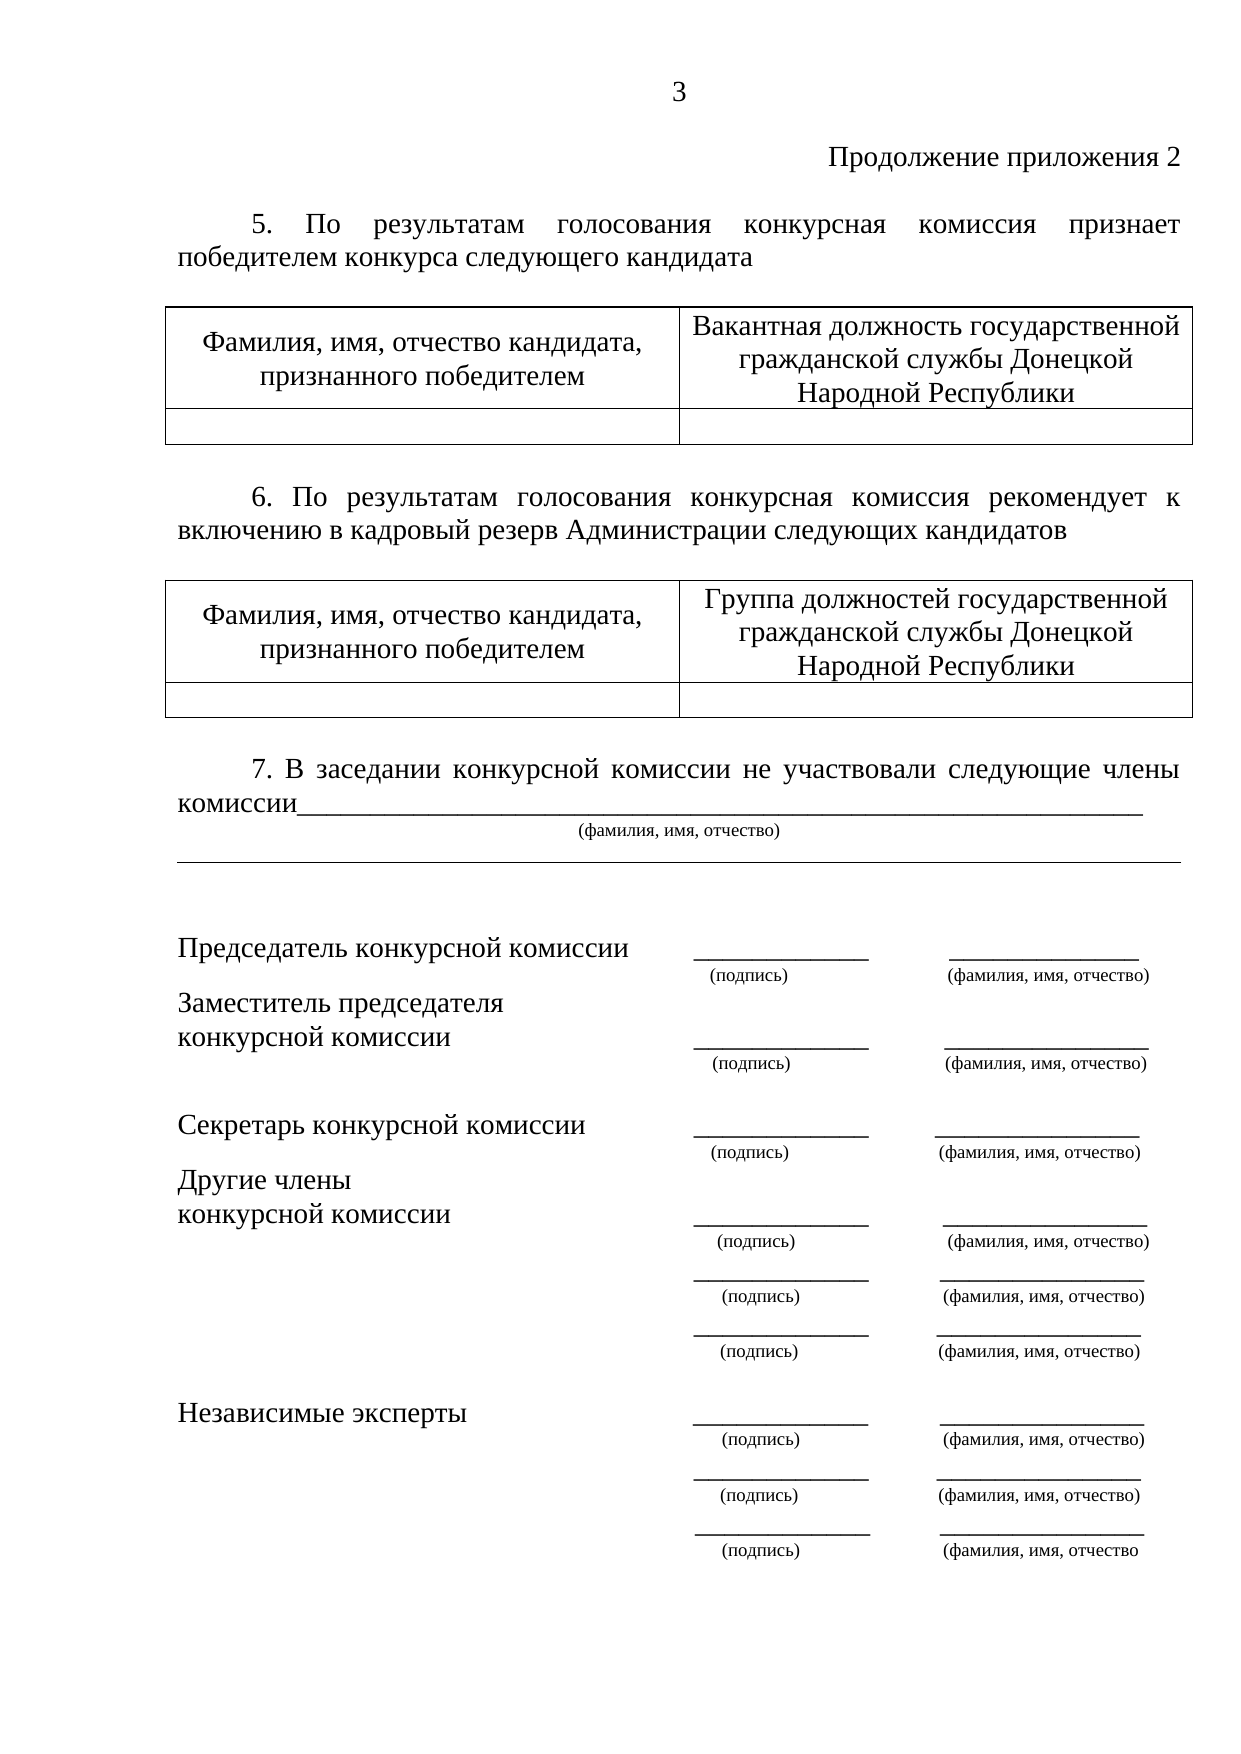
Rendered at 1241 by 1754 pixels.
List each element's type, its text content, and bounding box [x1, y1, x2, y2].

text (подпись) (фамилия, имя, отчество) [177, 1428, 1181, 1450]
text 7. В заседании конкурсной комиссии не участвовали следующие члены комиссии__________________________________________________________ [177, 752, 1181, 819]
table_header Фамилия, имя, отчество кандидата, признанного победителем [166, 308, 679, 408]
text (фамилия, имя, отчество) [177, 819, 1181, 840]
table_cell [680, 409, 1192, 444]
text конкурсной комиссии ____________ ______________ [177, 1196, 1181, 1229]
table_header Вакантная должность государственной гражданской службы Донецкой Народной Республики [680, 308, 1192, 408]
text (подпись) (фамилия, имя, отчество [177, 1538, 1181, 1560]
table_cell [166, 683, 679, 717]
text Председатель конкурсной комиссии ____________ _____________ [177, 930, 1181, 963]
text (подпись) (фамилия, имя, отчество) [177, 1284, 1181, 1306]
text Заместитель председателя [177, 985, 1181, 1019]
text Продолжение приложения 2 [177, 139, 1181, 172]
text ____________ ______________ [177, 1450, 1181, 1483]
text (подпись) (фамилия, имя, отчество) [177, 1052, 1181, 1074]
table_cell [680, 683, 1192, 717]
text 6. По результатам голосования конкурсная комиссия рекомендует к включению в кадровый резерв Администрации следующих кандидатов [177, 479, 1181, 546]
text ____________ ______________ [177, 1306, 1181, 1340]
text ____________ ______________ [177, 1251, 1181, 1284]
text (подпись) (фамилия, имя, отчество) [177, 963, 1181, 985]
table_header Фамилия, имя, отчество кандидата, признанного победителем [166, 581, 679, 682]
text конкурсной комиссии ____________ ______________ [177, 1019, 1181, 1052]
text (подпись) (фамилия, имя, отчество) [177, 1340, 1181, 1361]
text Независимые эксперты ____________ ______________ [177, 1395, 1181, 1428]
text (подпись) (фамилия, имя, отчество) [177, 1141, 1181, 1162]
text (подпись) (фамилия, имя, отчество) [177, 1483, 1181, 1505]
text Секретарь конкурсной комиссии ____________ ______________ [177, 1107, 1181, 1141]
text ____________ ______________ [177, 1505, 1181, 1538]
text Другие члены [177, 1162, 1181, 1196]
table_header Группа должностей государственной гражданской службы Донецкой Народной Республики [680, 581, 1192, 682]
text 5. По результатам голосования конкурсная комиссия признает победителем конкурса следующего кандидата [177, 206, 1181, 273]
text (подпись) (фамилия, имя, отчество) [177, 1229, 1181, 1251]
table_cell [166, 409, 679, 444]
